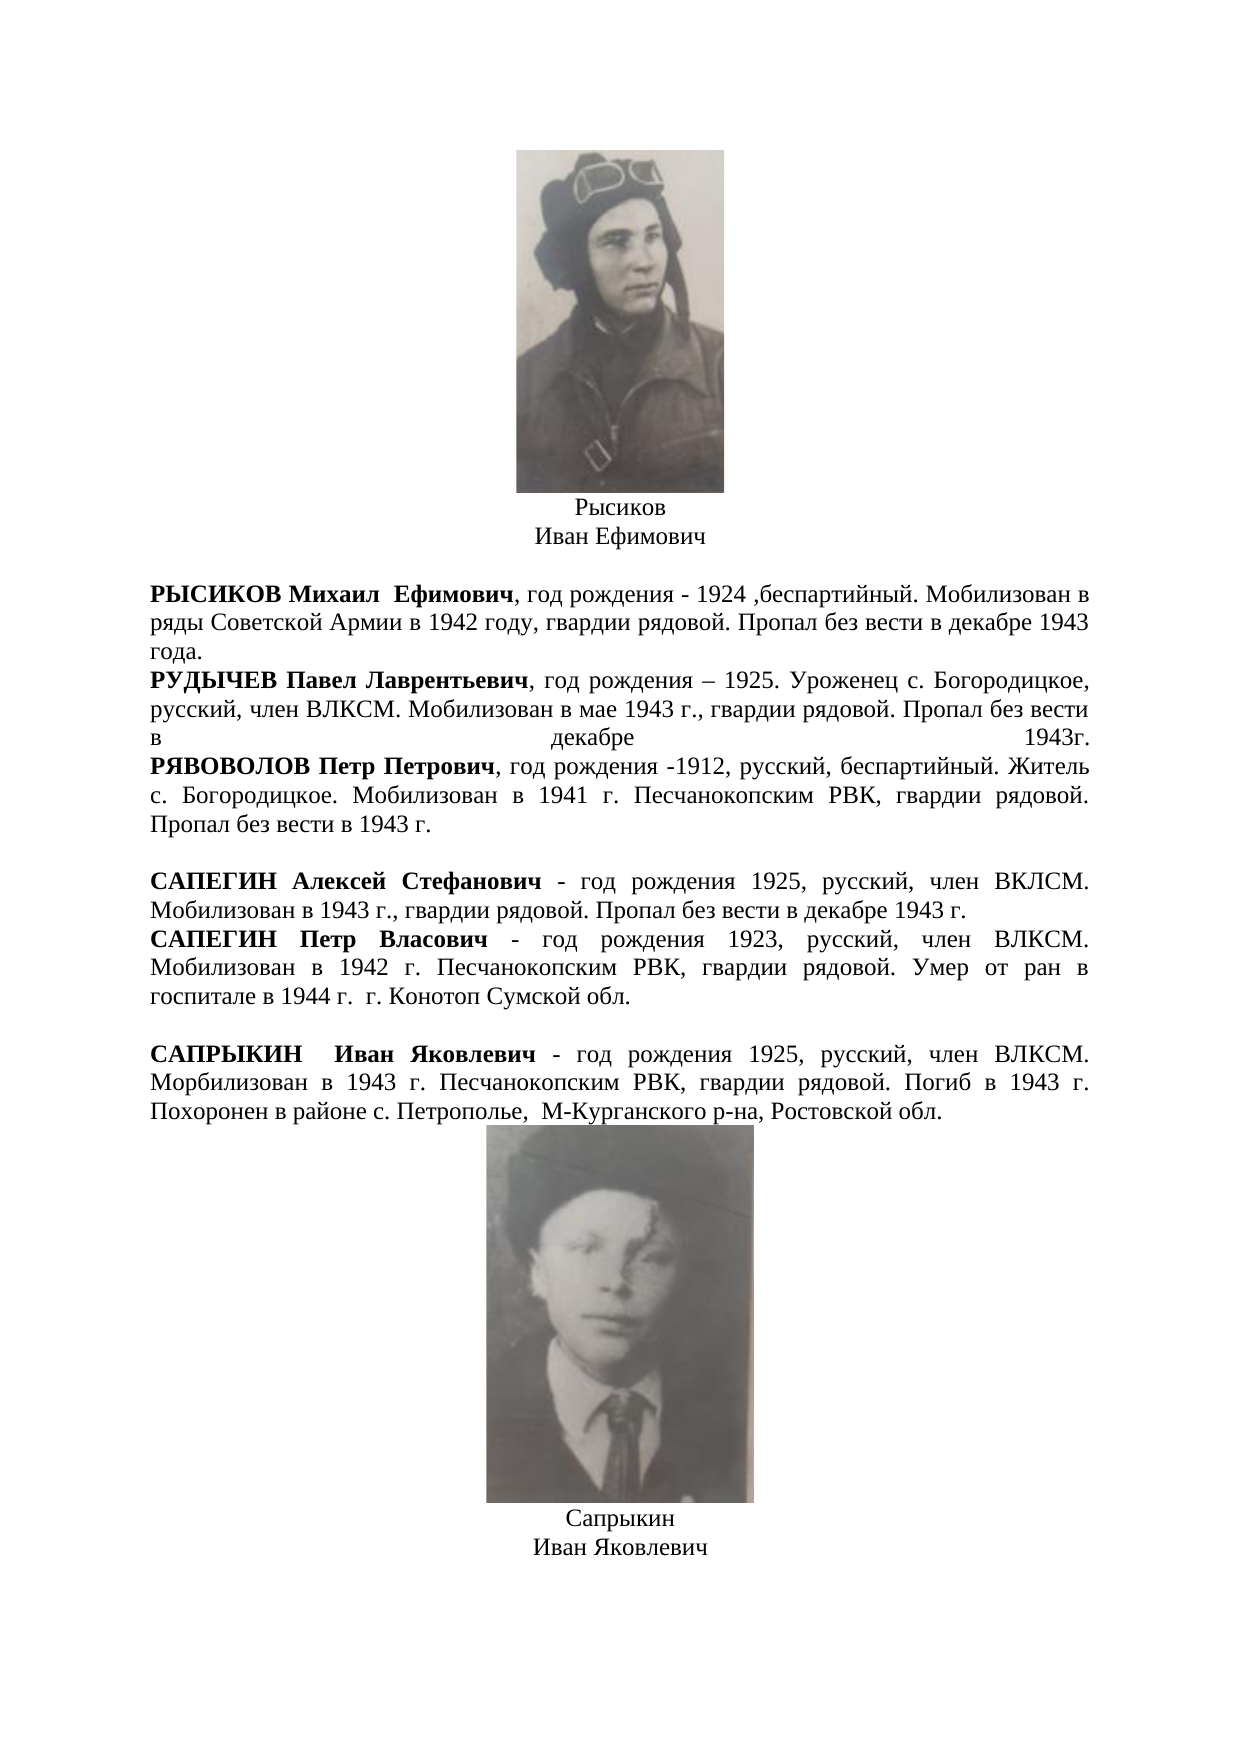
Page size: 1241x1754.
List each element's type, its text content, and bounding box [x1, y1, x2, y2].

picture [516, 150, 725, 493]
text РЫСИКОВ Михаил Ефимович, год рождения - 1924 ,беспартийный. Мобилизован в ряды Советской Армии в 1942 году, гвардии рядовой. Пропал без вести в декабре 1943 года. [150, 579, 1090, 665]
text САПЕГИН Петр Власович - год рождения 1923, русский, член ВЛКСМ. Мобилизован в 1942 г. Песчанокопским РВК, гвардии рядовой. Умер от ран в госпитале в 1944 г. г. Конотоп Сумской обл. [150, 924, 1090, 1010]
text САПРЫКИН Иван Яковлевич - год рождения 1925, русский, член ВЛКСМ. Морбилизован в 1943 г. Песчанокопским РВК, гвардии рядовой. Погиб в 1943 г. Похоронен в районе с. Петрополье, М-Курганского р-на, Ростовской обл. [150, 1039, 1090, 1125]
picture [486, 1125, 754, 1503]
text Иван Яковлевич [150, 1532, 1090, 1560]
text САПЕГИН Алексей Стефанович - год рождения 1925, русский, член ВКЛСМ. Мобилизован в 1943 г., гвардии рядовой. Пропал без вести в декабре 1943 г. [150, 866, 1090, 924]
text Рысиков [150, 492, 1090, 521]
text Иван Ефимович [150, 521, 1090, 550]
text Сапрыкин [150, 1503, 1090, 1532]
text РУДЫЧЕВ Павел Лаврентьевич, год рождения – 1925. Уроженец с. Богородицкое, русский, член ВЛКСМ. Мобилизован в мае 1943 г., гвардии рядовой. Пропал без вести в декабре 1943г. РЯВОВОЛОВ Петр Петрович, год рождения -1912, русский, беспартийный. Житель с. Богородицкое. Мобилизован в 1941 г. Песчанокопским РВК, гвардии рядовой. Пропал без вести в 1943 г. [150, 665, 1090, 837]
